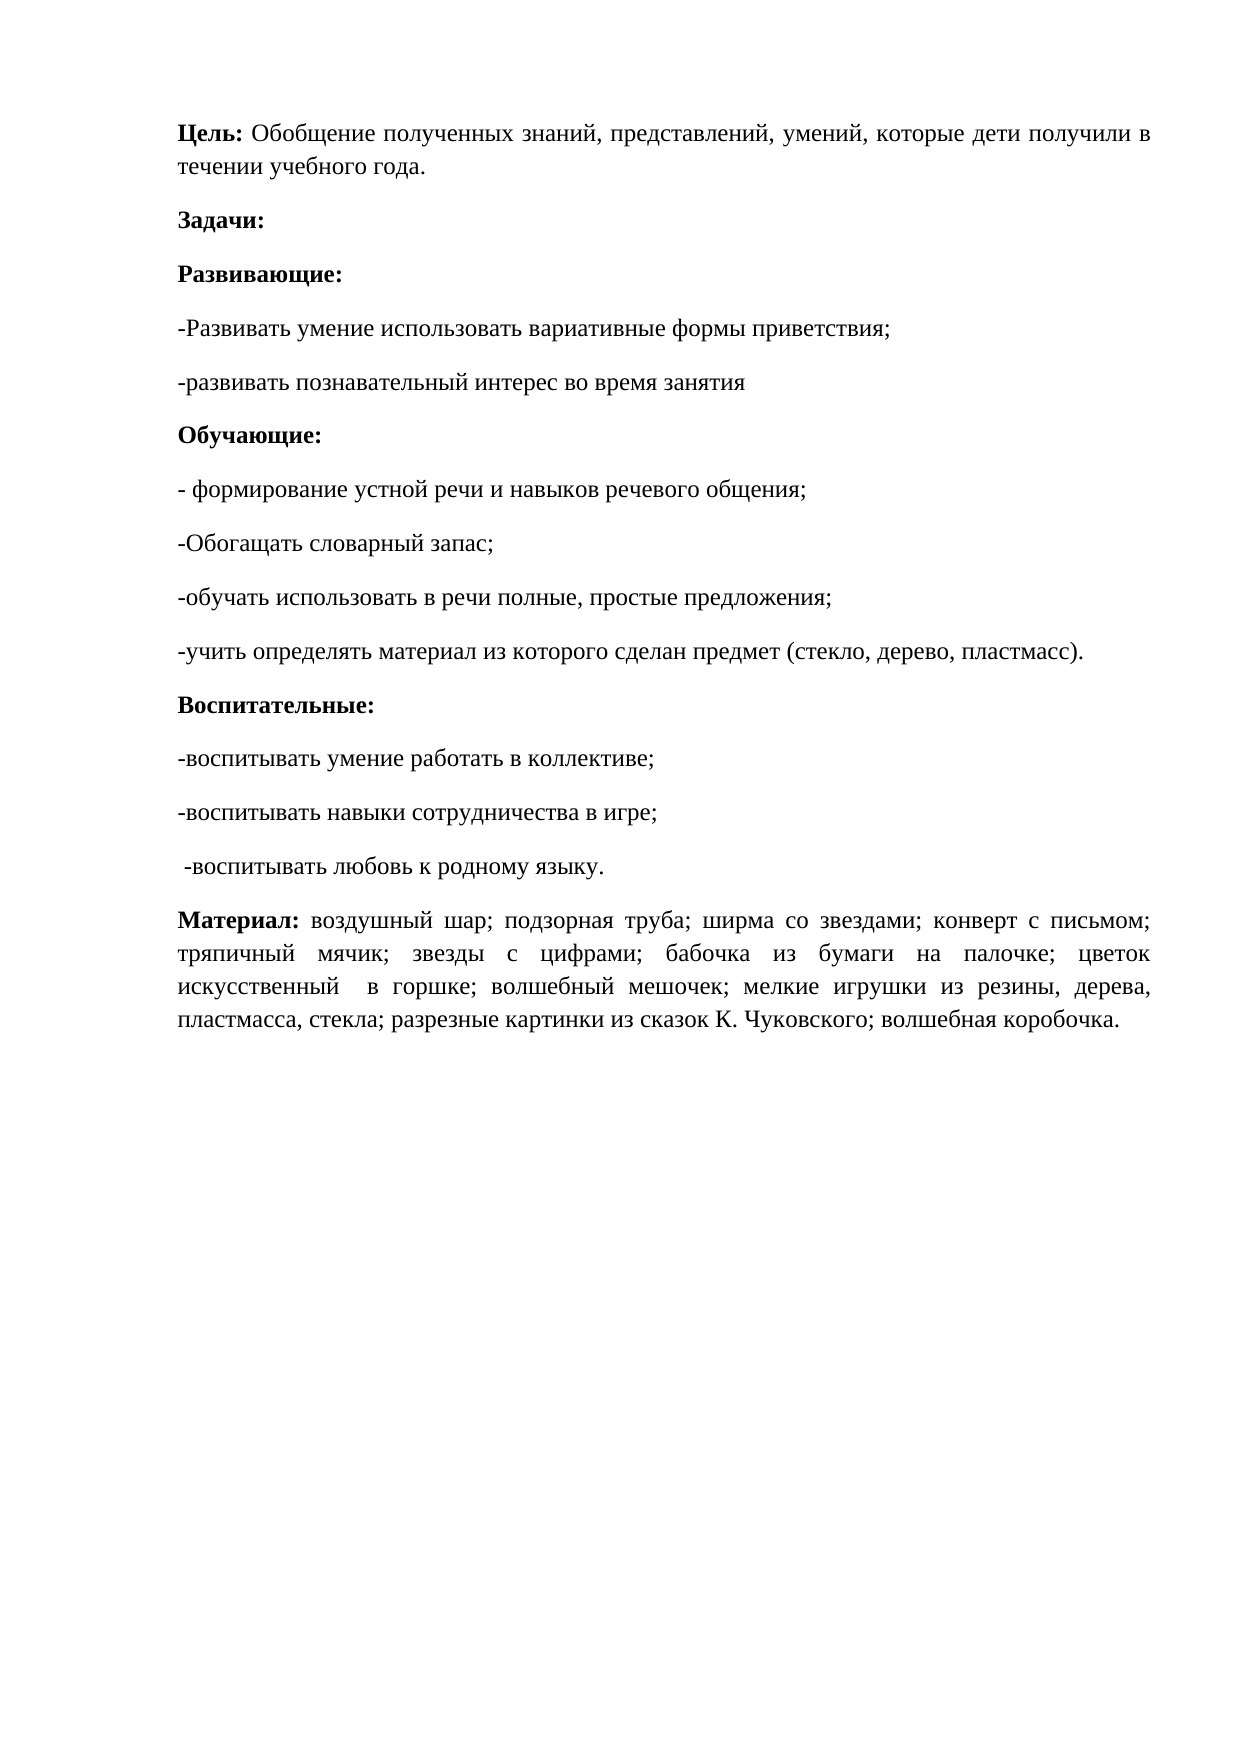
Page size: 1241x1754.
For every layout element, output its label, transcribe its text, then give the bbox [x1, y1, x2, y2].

text Воспитательные: [177, 690, 1152, 718]
text -Обогащать словарный запас; [177, 528, 1152, 557]
text -Развивать умение использовать вариативные формы приветствия; [177, 313, 1152, 341]
text -обучать использовать в речи полные, простые предложения; [177, 582, 1152, 611]
text -воспитывать навыки сотрудничества в игре; [177, 797, 1152, 826]
text Задачи: [177, 205, 1152, 234]
text -воспитывать умение работать в коллективе; [177, 743, 1152, 772]
text Обучающие: [177, 420, 1152, 449]
text -развивать познавательный интерес во время занятия [177, 367, 1152, 395]
text Развивающие: [177, 259, 1152, 288]
text -воспитывать любовь к родному языку. [177, 851, 1152, 880]
text Материал: воздушный шар; подзорная труба; ширма со звездами; конверт с письмом; тряпичный мячик; звезды с цифрами; бабочка из бумаги на палочке; цветок искусственный в горшке; волшебный мешочек; мелкие игрушки из резины, дерева, пластмасса, стекла; разрезные картинки из сказок К. Чуковского; волшебная коробочка. [177, 905, 1152, 1033]
text Цель: Обобщение полученных знаний, представлений, умений, которые дети получили в течении учебного года. [177, 118, 1152, 180]
text -учить определять материал из которого сделан предмет (стекло, дерево, пластмасс). [177, 636, 1152, 664]
text - формирование устной речи и навыков речевого общения; [177, 474, 1152, 503]
